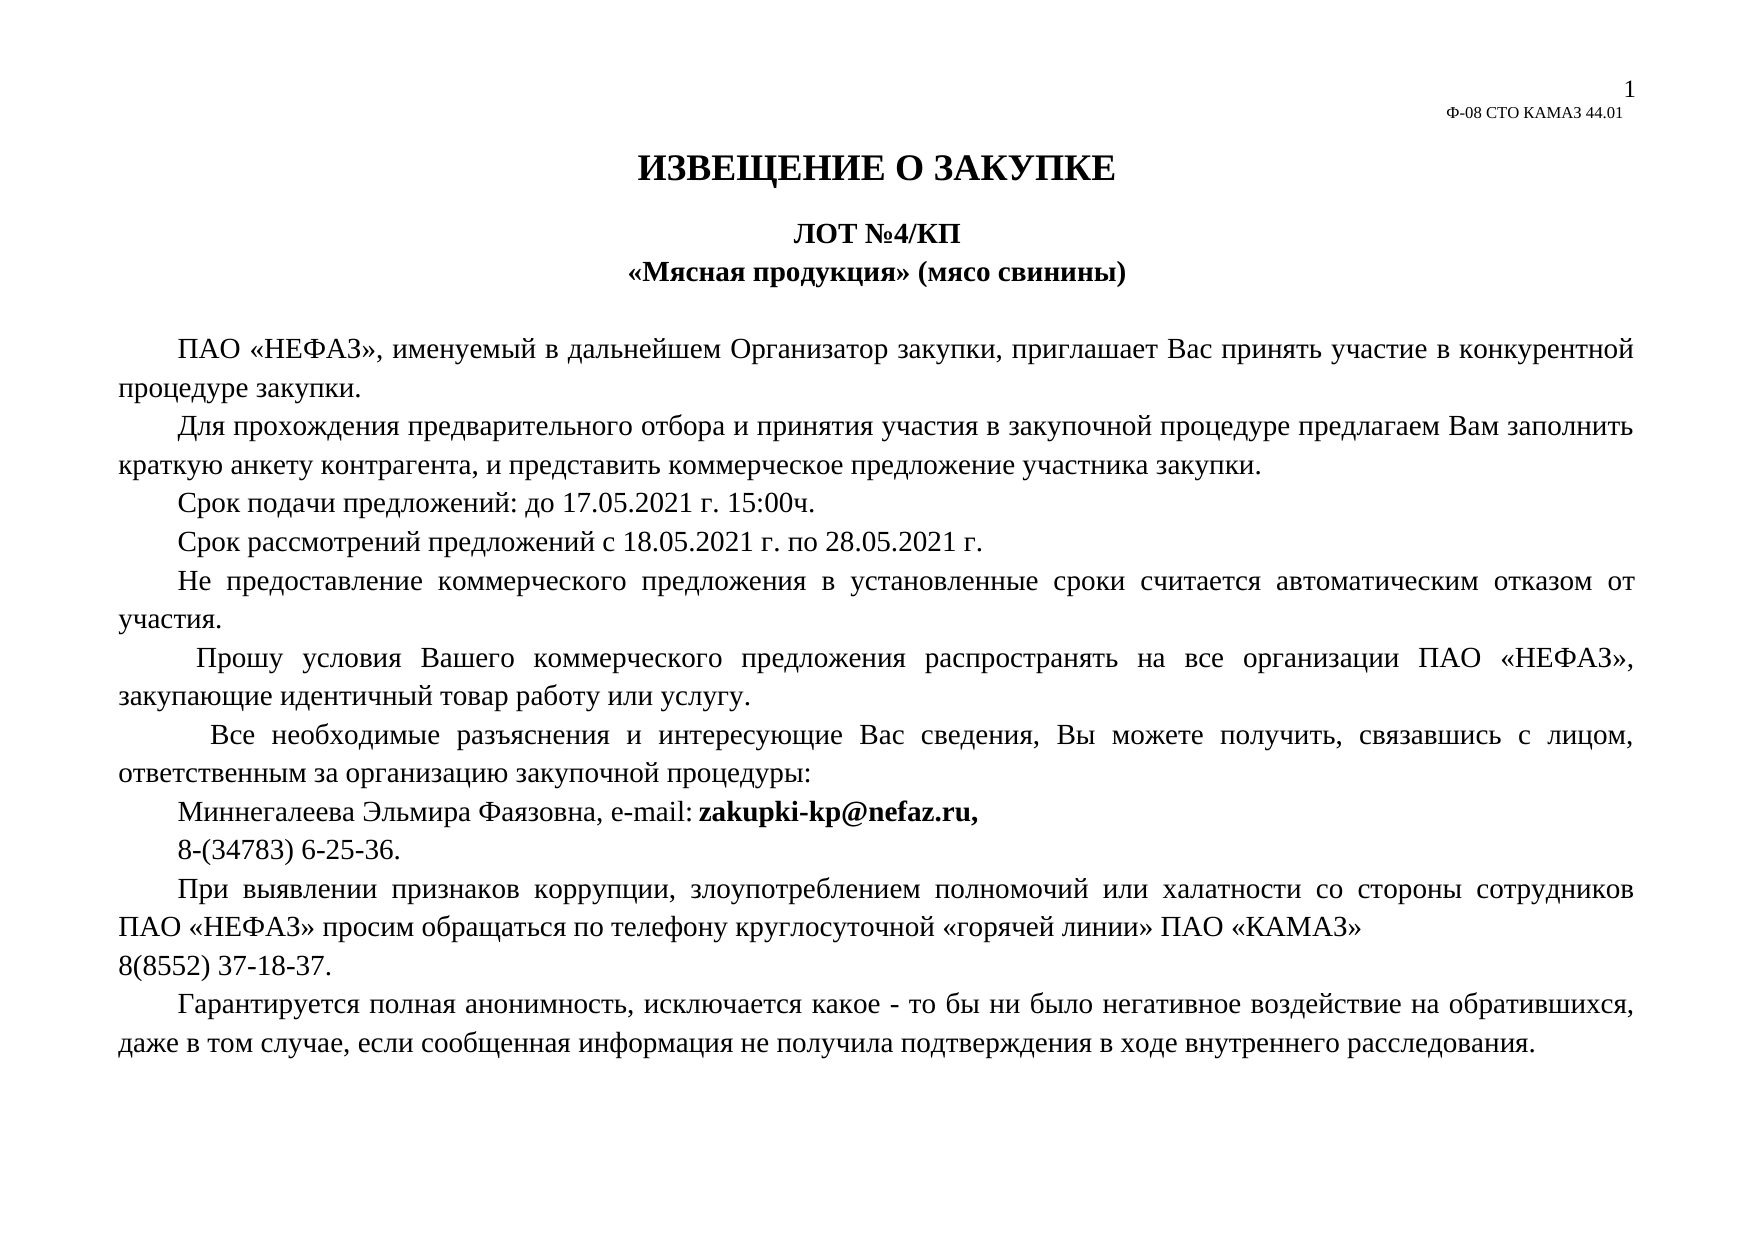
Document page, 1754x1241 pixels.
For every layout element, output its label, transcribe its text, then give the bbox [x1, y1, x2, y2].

text Гарантируется полная анонимность, исключается какое - то бы ни было негативное воздействие на обратившихся, даже в том случае, если сообщенная информация не получила подтверждения в ходе внутреннего расследования. [118, 987, 1636, 1059]
text Миннегалеева Эльмира Фаязовна, e-mail: zakupki-kp@nefaz.ru, [118, 794, 1636, 827]
text 8-(34783) 6-25-36. [118, 832, 1636, 866]
text При выявлении признаков коррупции, злоупотреблением полномочий или халатности со стороны сотрудников ПАО «НЕФАЗ» просим обращаться по телефону круглосуточной «горячей линии» ПАО «КАМАЗ» [118, 871, 1636, 943]
text Прошу условия Вашего коммерческого предложения распространять на все организации ПАО «НЕФАЗ», закупающие идентичный товар работу или услугу. [118, 640, 1636, 712]
text ИЗВЕЩЕНИЕ О ЗАКУПКЕ [118, 145, 1636, 188]
text Для прохождения предварительного отбора и принятия участия в закупочной процедуре предлагаем Вам заполнить краткую анкету контрагента, и представить коммерческое предложение участника закупки. [118, 408, 1636, 481]
text Ф-08 СТО КАМАЗ 44.01 [118, 103, 1636, 122]
text Не предоставление коммерческого предложения в установленные сроки считается автоматическим отказом от участия. [118, 563, 1636, 635]
text 8(8552) 37-18-37. [118, 948, 1636, 982]
text «Мясная продукция» (мясо свинины) [118, 254, 1636, 288]
text ЛОТ №4/КП [118, 216, 1636, 249]
text Все необходимые разъяснения и интересующие Вас сведения, Вы можете получить, связавшись с лицом, ответственным за организацию закупочной процедуры: [118, 717, 1636, 789]
text ПАО «НЕФАЗ», именуемый в дальнейшем Организатор закупки, приглашает Вас принять участие в конкурентной процедуре закупки. [118, 331, 1636, 403]
text Срок подачи предложений: до 17.05.2021 г. 15:00ч. [118, 486, 1636, 519]
text Срок рассмотрений предложений с 18.05.2021 г. по 28.05.2021 г. [118, 524, 1636, 558]
